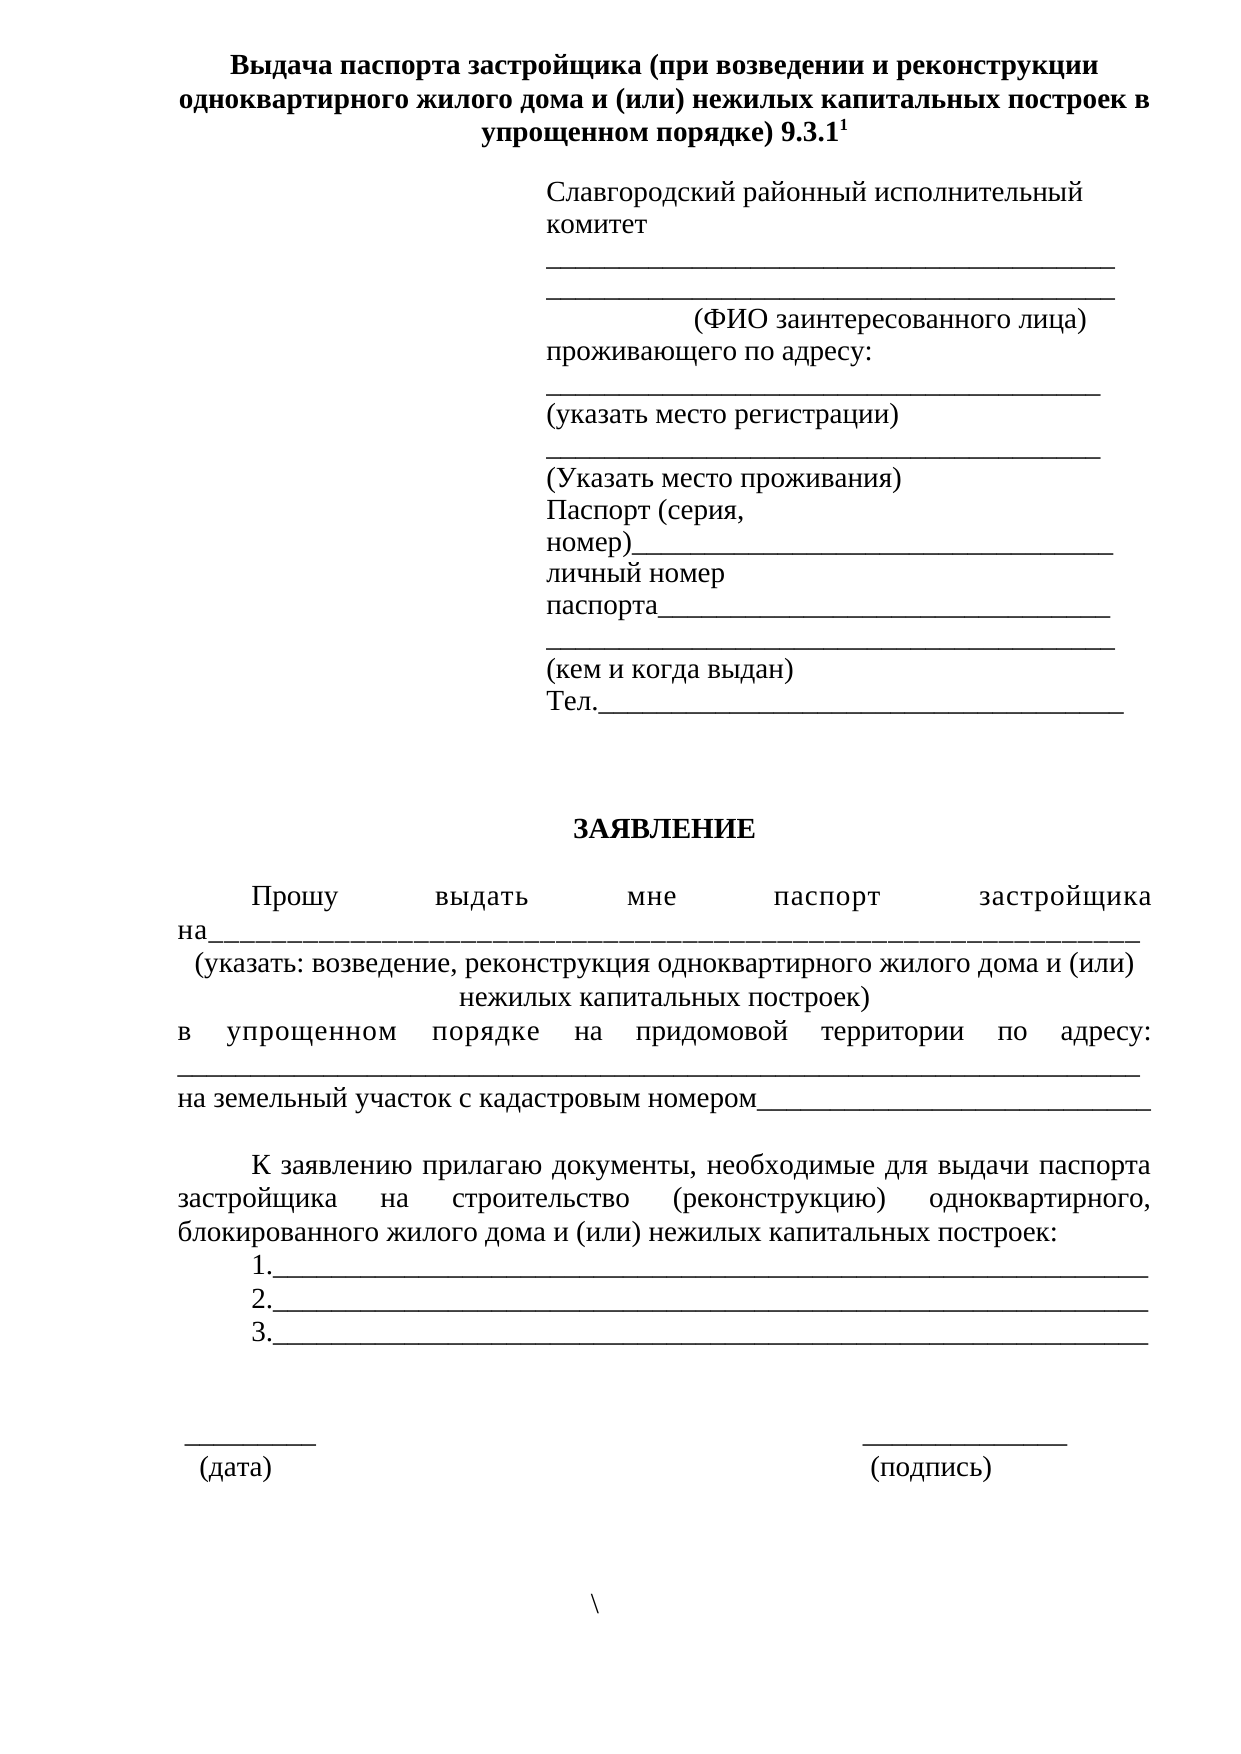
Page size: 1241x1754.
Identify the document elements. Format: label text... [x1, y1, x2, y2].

table_cell (указать место регистрации) [535, 399, 1163, 430]
table_cell (кем и когда выдан) [535, 653, 1163, 684]
text (дата) (подпись) [177, 1449, 1152, 1482]
text 3.____________________________________________________________ [177, 1314, 1152, 1348]
text 1.____________________________________________________________ [177, 1247, 1152, 1281]
text (указать: возведение, реконструкция одноквартирного жилого дома и (или) нежилых капитальных построек) [177, 946, 1152, 1013]
text ЗАЯВЛЕНИЕ [177, 811, 1152, 845]
text в упрощенном порядке на придомовой территории по адресу: __________________________________________________________________ [177, 1013, 1152, 1080]
text 2.____________________________________________________________ [177, 1281, 1152, 1314]
table_cell _______________________________________ (ФИО заинтересованного лица) проживающего по адресу: [535, 271, 1163, 367]
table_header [579, 1554, 1185, 1619]
text К заявлению прилагаю документы, необходимые для выдачи паспорта застройщика на строительство (реконструкцию) одноквартирного, блокированного жилого дома и (или) нежилых капитальных построек: [177, 1147, 1152, 1247]
table_cell личный номер паспорта_______________________________ [535, 558, 1163, 621]
table_cell ______________________________________ [535, 367, 1163, 398]
text Прошу выдать мне паспорт застройщика на___________________________________________________________ [177, 878, 1152, 946]
table_cell Паспорт (серия, номер)_________________________________ [535, 494, 1163, 557]
table_header Славгородский районный исполнительный комитет [535, 176, 1163, 239]
table_cell _______________________________________ [535, 621, 1163, 653]
table_cell ______________________________________ [535, 430, 1163, 462]
table_cell Тел.____________________________________ [535, 685, 1163, 716]
table_cell (Указать место проживания) [535, 462, 1163, 494]
table_cell _______________________________________ [535, 240, 1163, 271]
text на земельный участок с кадастровым номером___________________________ [177, 1080, 1152, 1113]
text _________ ______________ [177, 1415, 1152, 1449]
